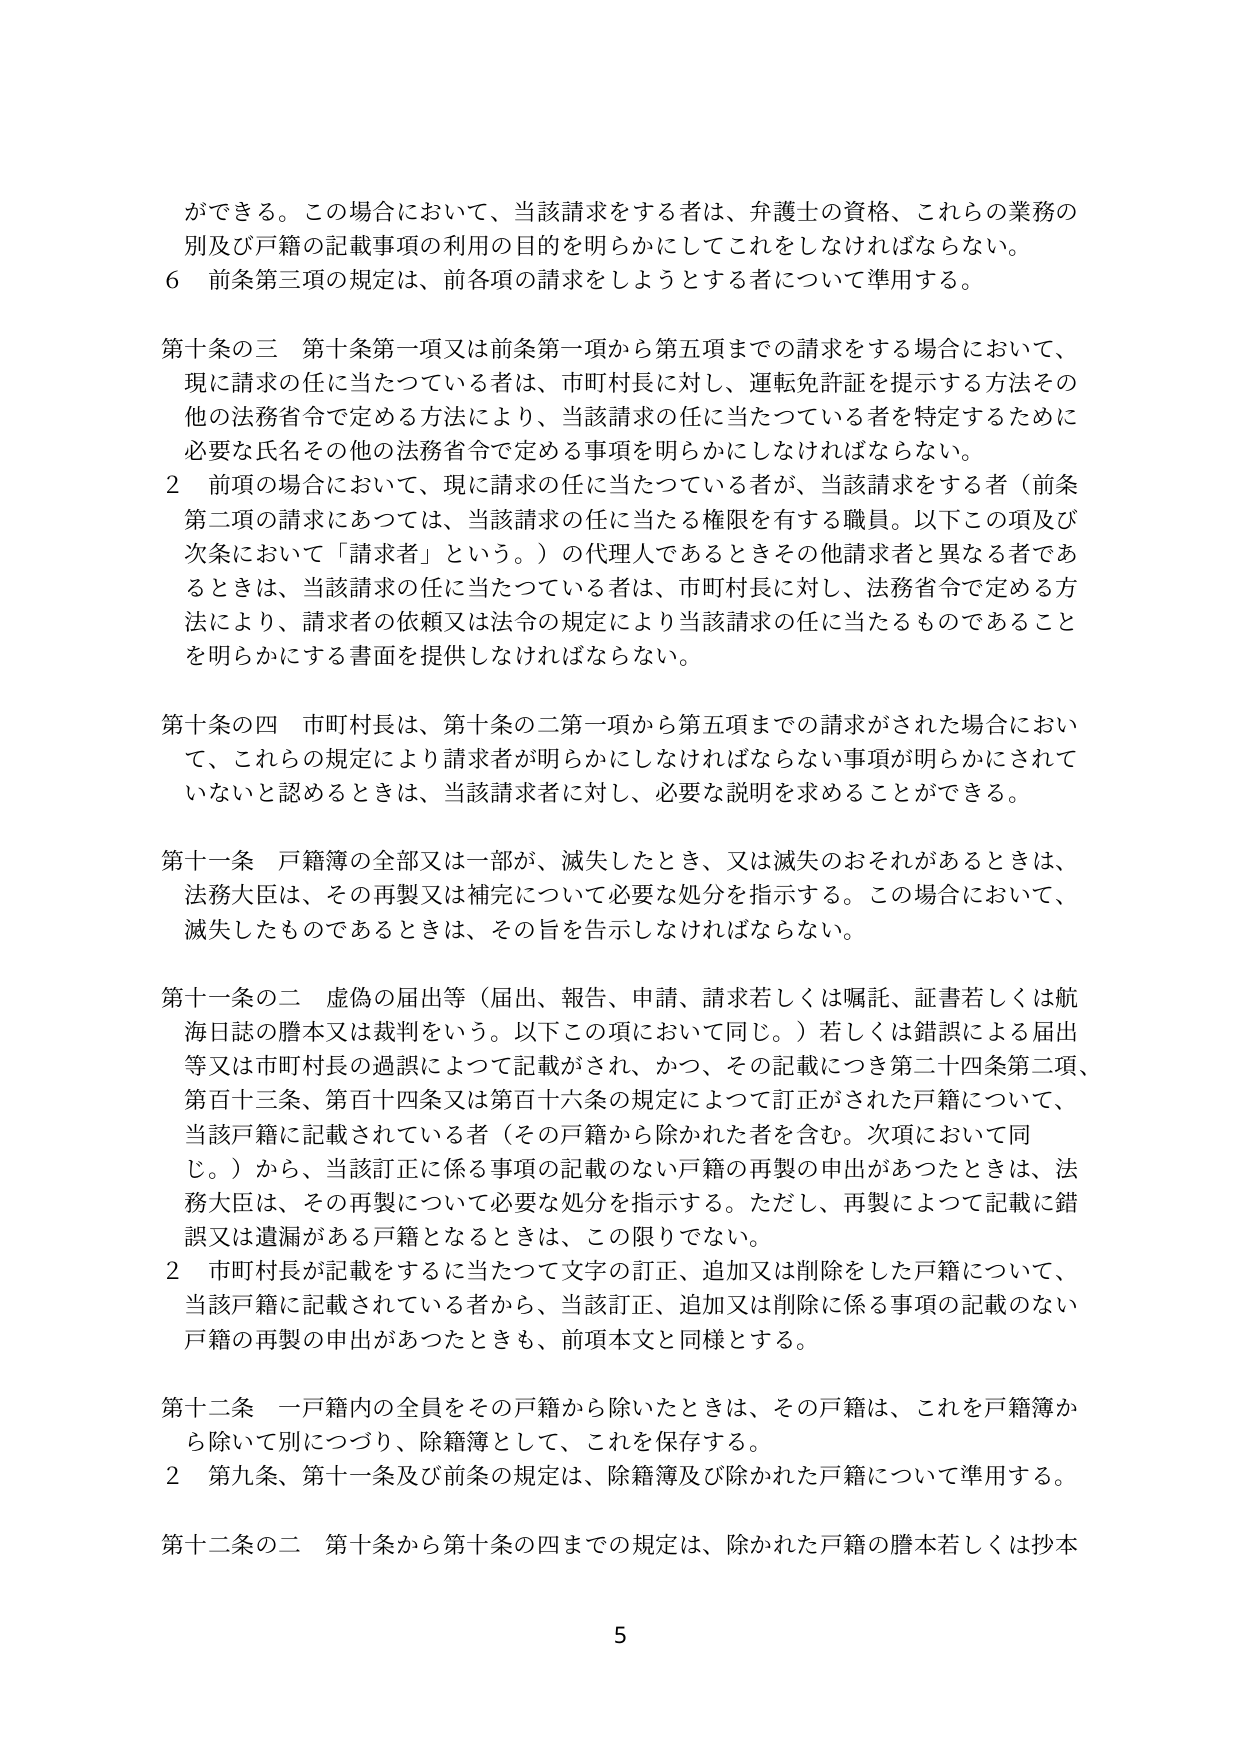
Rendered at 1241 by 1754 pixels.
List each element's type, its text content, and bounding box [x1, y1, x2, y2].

text 第十条の四 市町村長は、第十条の二第一項から第五項までの請求がされた場合において、これらの規定により請求者が明らかにしなければならない事項が明らかにされていないと認めるときは、当該請求者に対し、必要な説明を求めることができる。 [161, 706, 1079, 809]
text ２ 前項の場合において、現に請求の任に当たつている者が、当該請求をする者（前条第二項の請求にあつては、当該請求の任に当たる権限を有する職員。以下この項及び次条において「請求者」という。）の代理人であるときその他請求者と異なる者であるときは、当該請求の任に当たつている者は、市町村長に対し、法務省令で定める方法により、請求者の依頼又は法令の規定により当該請求の任に当たるものであることを明らかにする書面を提供しなければならない。 [161, 467, 1079, 672]
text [161, 194, 1079, 262]
text 第十条の三 第十条第一項又は前条第一項から第五項までの請求をする場合において、現に請求の任に当たつている者は、市町村長に対し、運転免許証を提示する方法その他の法務省令で定める方法により、当該請求の任に当たつている者を特定するために必要な氏名その他の法務省令で定める事項を明らかにしなければならない。 [161, 330, 1079, 467]
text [161, 1526, 1079, 1560]
text 第十二条 一戸籍内の全員をその戸籍から除いたときは、その戸籍は、これを戸籍簿から除いて別につづり、除籍簿として、これを保存する。 [161, 1389, 1079, 1458]
text 第十一条の二 虚偽の届出等（届出、報告、申請、請求若しくは嘱託、証書若しくは航海日誌の謄本又は裁判をいう。以下この項において同じ。）若しくは錯誤による届出等又は市町村長の過誤によつて記載がされ、かつ、その記載につき第二十四条第二項、第百十三条、第百十四条又は第百十六条の規定によつて訂正がされた戸籍について、当該戸籍に記載されている者（その戸籍から除かれた者を含む。次項において同じ。）から、当該訂正に係る事項の記載のない戸籍の再製の申出があつたときは、法務大臣は、その再製について必要な処分を指示する。ただし、再製によつて記載に錯誤又は遺漏がある戸籍となるときは、この限りでない。 [161, 979, 1079, 1253]
text ２ 第九条、第十一条及び前条の規定は、除籍簿及び除かれた戸籍について準用する。 [161, 1458, 1079, 1492]
text ６ 前条第三項の規定は、前各項の請求をしようとする者について準用する。 [161, 262, 1079, 296]
text 第十一条 戸籍簿の全部又は一部が、滅失したとき、又は滅失のおそれがあるときは、法務大臣は、その再製又は補完について必要な処分を指示する。この場合において、滅失したものであるときは、その旨を告示しなければならない。 [161, 843, 1079, 945]
text ２ 市町村長が記載をするに当たつて文字の訂正、追加又は削除をした戸籍について、当該戸籍に記載されている者から、当該訂正、追加又は削除に係る事項の記載のない戸籍の再製の申出があつたときも、前項本文と同様とする。 [161, 1253, 1079, 1355]
